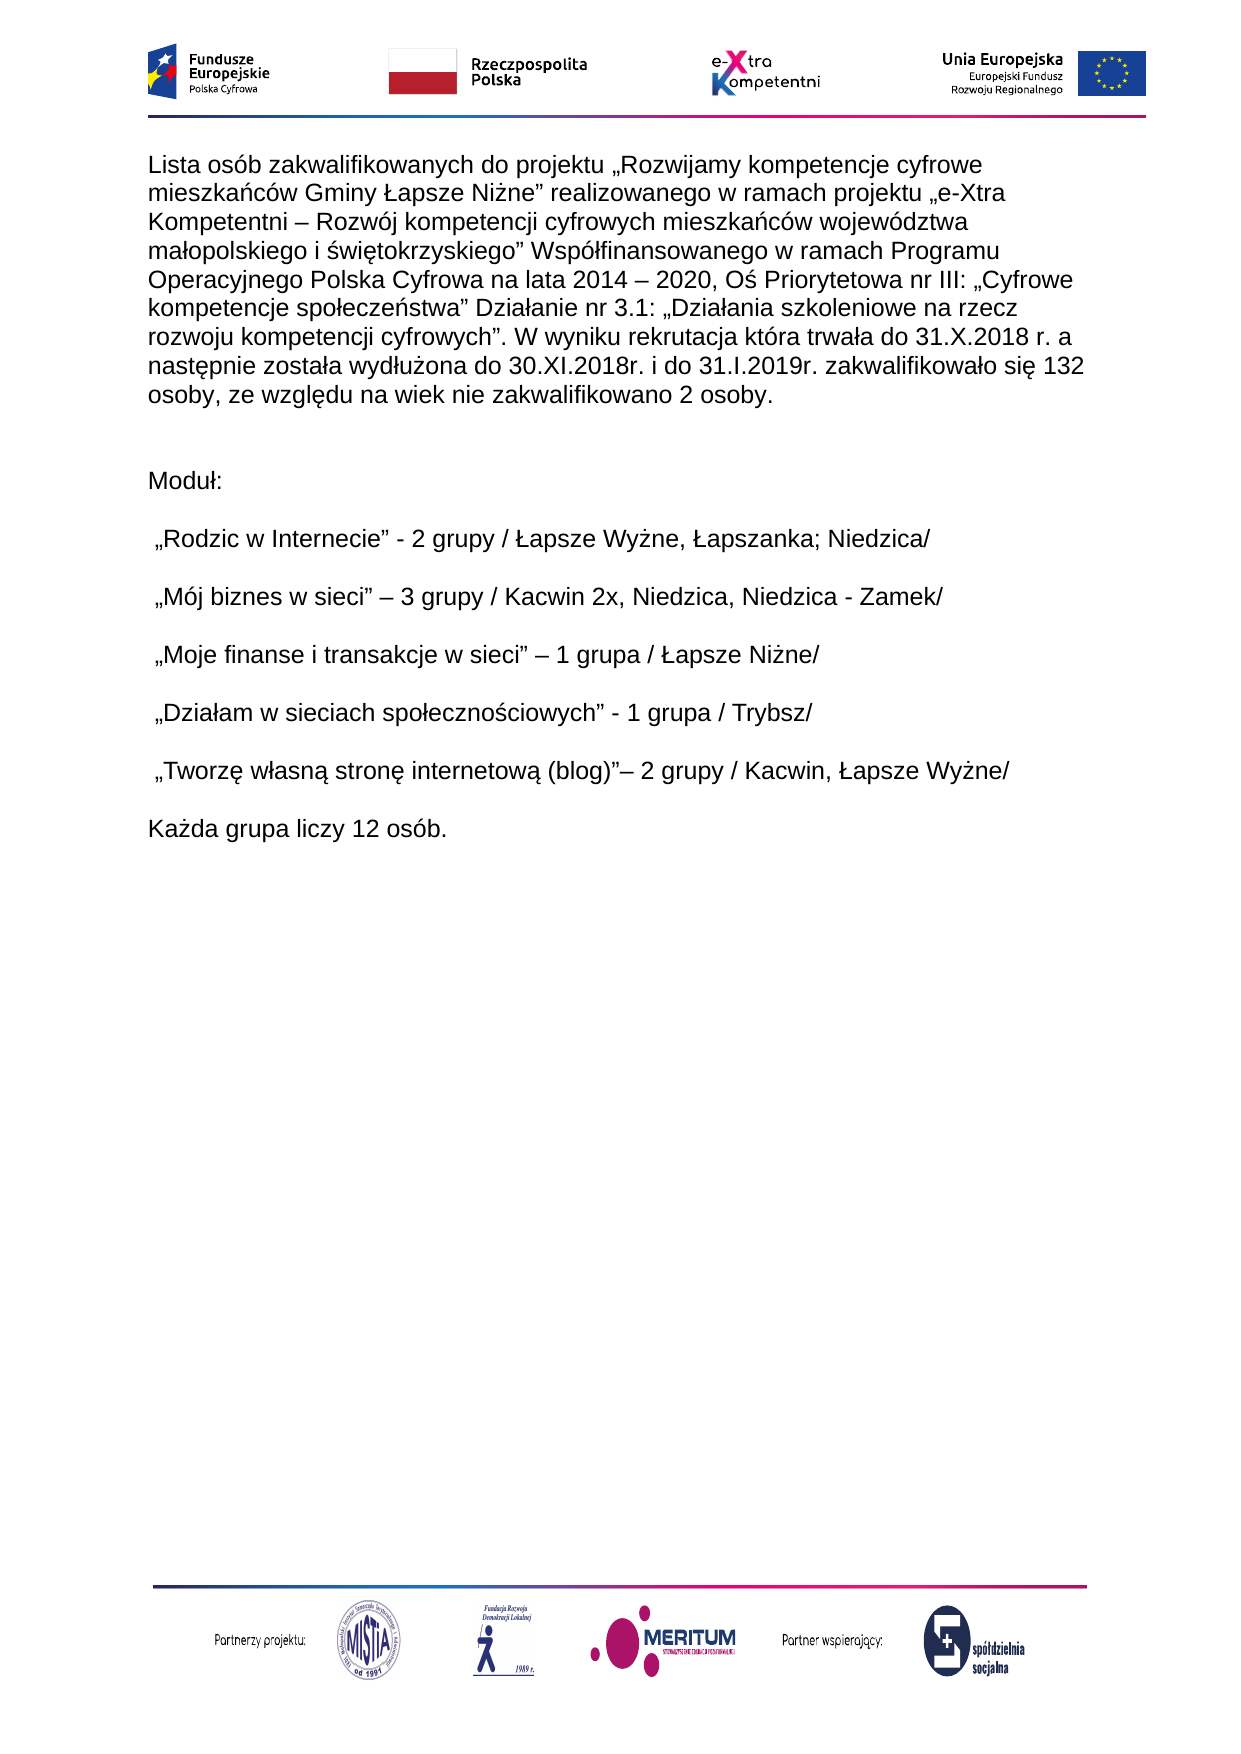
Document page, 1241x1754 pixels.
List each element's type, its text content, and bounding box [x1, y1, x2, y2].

text Moduł: [148, 466, 1093, 495]
text Lista osób zakwalifikowanych do projektu „Rozwijamy kompetencje cyfrowe mieszkańców Gminy Łapsze Niżne” realizowanego w ramach projektu „e-Xtra Kompetentni – Rozwój kompetencji cyfrowych mieszkańców województwa małopolskiego i świętokrzyskiego” Współfinansowanego w ramach Programu Operacyjnego Polska Cyfrowa na lata 2014 – 2020, Oś Priorytetowa nr III: „Cyfrowe kompetencje społeczeństwa” Działanie nr 3.1: „Działania szkoleniowe na rzecz rozwoju kompetencji cyfrowych”. W wyniku rekrutacja która trwała do 31.X.2018 r. a następnie została wydłużona do 30.XI.2018r. i do 31.I.2019r. zakwalifikowało się 132 osoby, ze względu na wiek nie zakwalifikowano 2 osoby. [148, 149, 1093, 437]
text „Tworzę własną stronę internetową (blog)”– 2 grupy / Kacwin, Łapsze Wyżne/ [148, 756, 1093, 784]
text „Działam w sieciach społecznościowych” - 1 grupa / Trybsz/ [148, 698, 1093, 727]
text Każda grupa liczy 12 osób. [148, 814, 1093, 842]
text „Moje finanse i transakcje w sieci” – 1 grupa / Łapsze Niżne/ [148, 640, 1093, 669]
text „Mój biznes w sieci” – 3 grupy / Kacwin 2x, Niedzica, Niedzica - Zamek/ [148, 582, 1093, 611]
text „Rodzic w Internecie” - 2 grupy / Łapsze Wyżne, Łapszanka; Niedzica/ [148, 524, 1093, 553]
